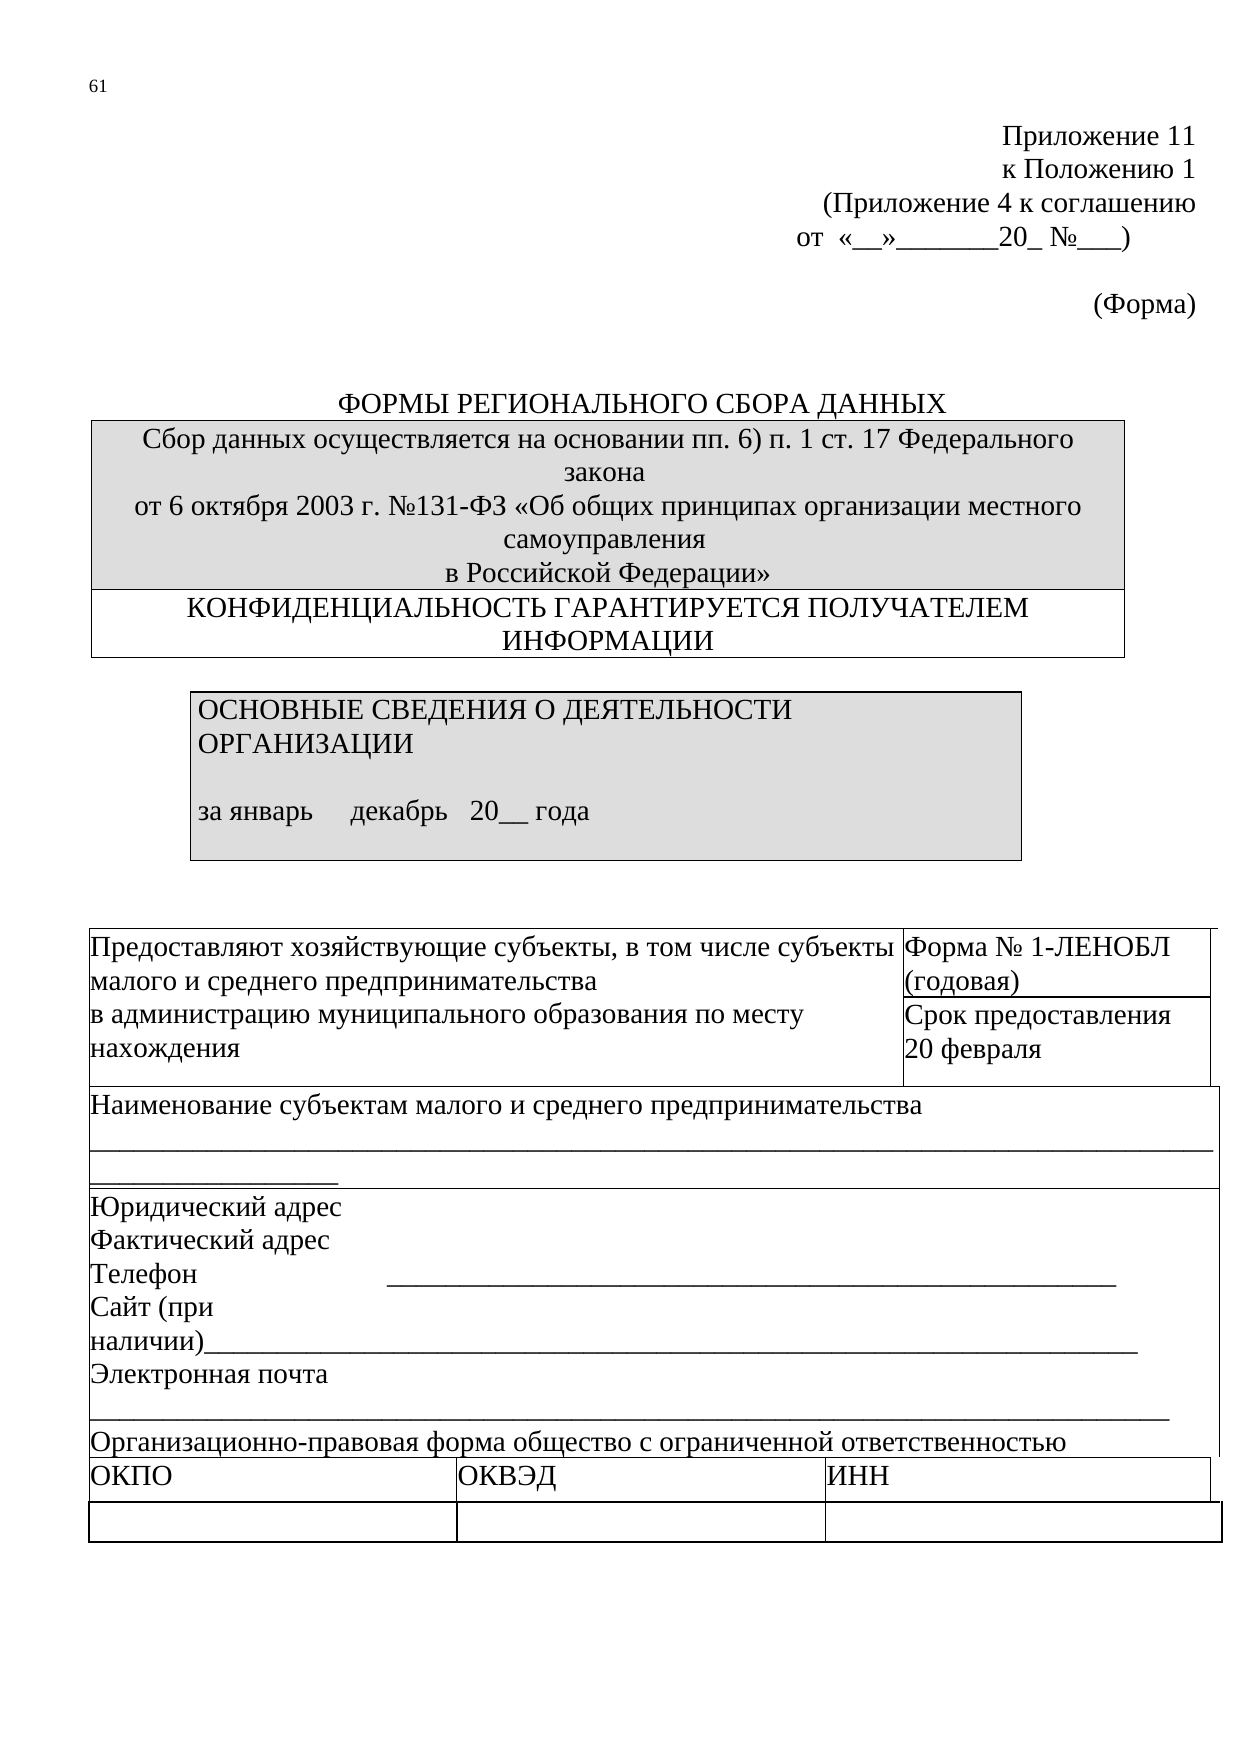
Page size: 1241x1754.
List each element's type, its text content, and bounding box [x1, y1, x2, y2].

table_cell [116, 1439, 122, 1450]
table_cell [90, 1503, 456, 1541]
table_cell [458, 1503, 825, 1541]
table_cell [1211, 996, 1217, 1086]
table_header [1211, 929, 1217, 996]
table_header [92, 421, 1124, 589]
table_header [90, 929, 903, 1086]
text к Положению 1 [89, 152, 1196, 185]
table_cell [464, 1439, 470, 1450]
text от «__»_______20_ №___) [89, 219, 1181, 252]
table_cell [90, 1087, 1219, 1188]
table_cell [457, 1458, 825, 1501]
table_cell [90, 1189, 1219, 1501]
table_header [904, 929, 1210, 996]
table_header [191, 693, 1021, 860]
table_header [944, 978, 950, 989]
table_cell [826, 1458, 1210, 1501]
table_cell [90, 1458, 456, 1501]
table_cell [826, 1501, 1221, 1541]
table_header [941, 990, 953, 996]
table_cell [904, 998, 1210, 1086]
text (Форма) [89, 286, 1196, 319]
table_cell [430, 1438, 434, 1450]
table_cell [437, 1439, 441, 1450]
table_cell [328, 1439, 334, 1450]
text (Приложение 4 к соглашению [89, 185, 1196, 219]
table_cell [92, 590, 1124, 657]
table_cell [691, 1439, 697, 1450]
text ФОРМЫ РЕГИОНАЛЬНОГО СБОРА ДАННЫХ [89, 386, 1196, 420]
text Приложение 11 [89, 118, 1196, 152]
